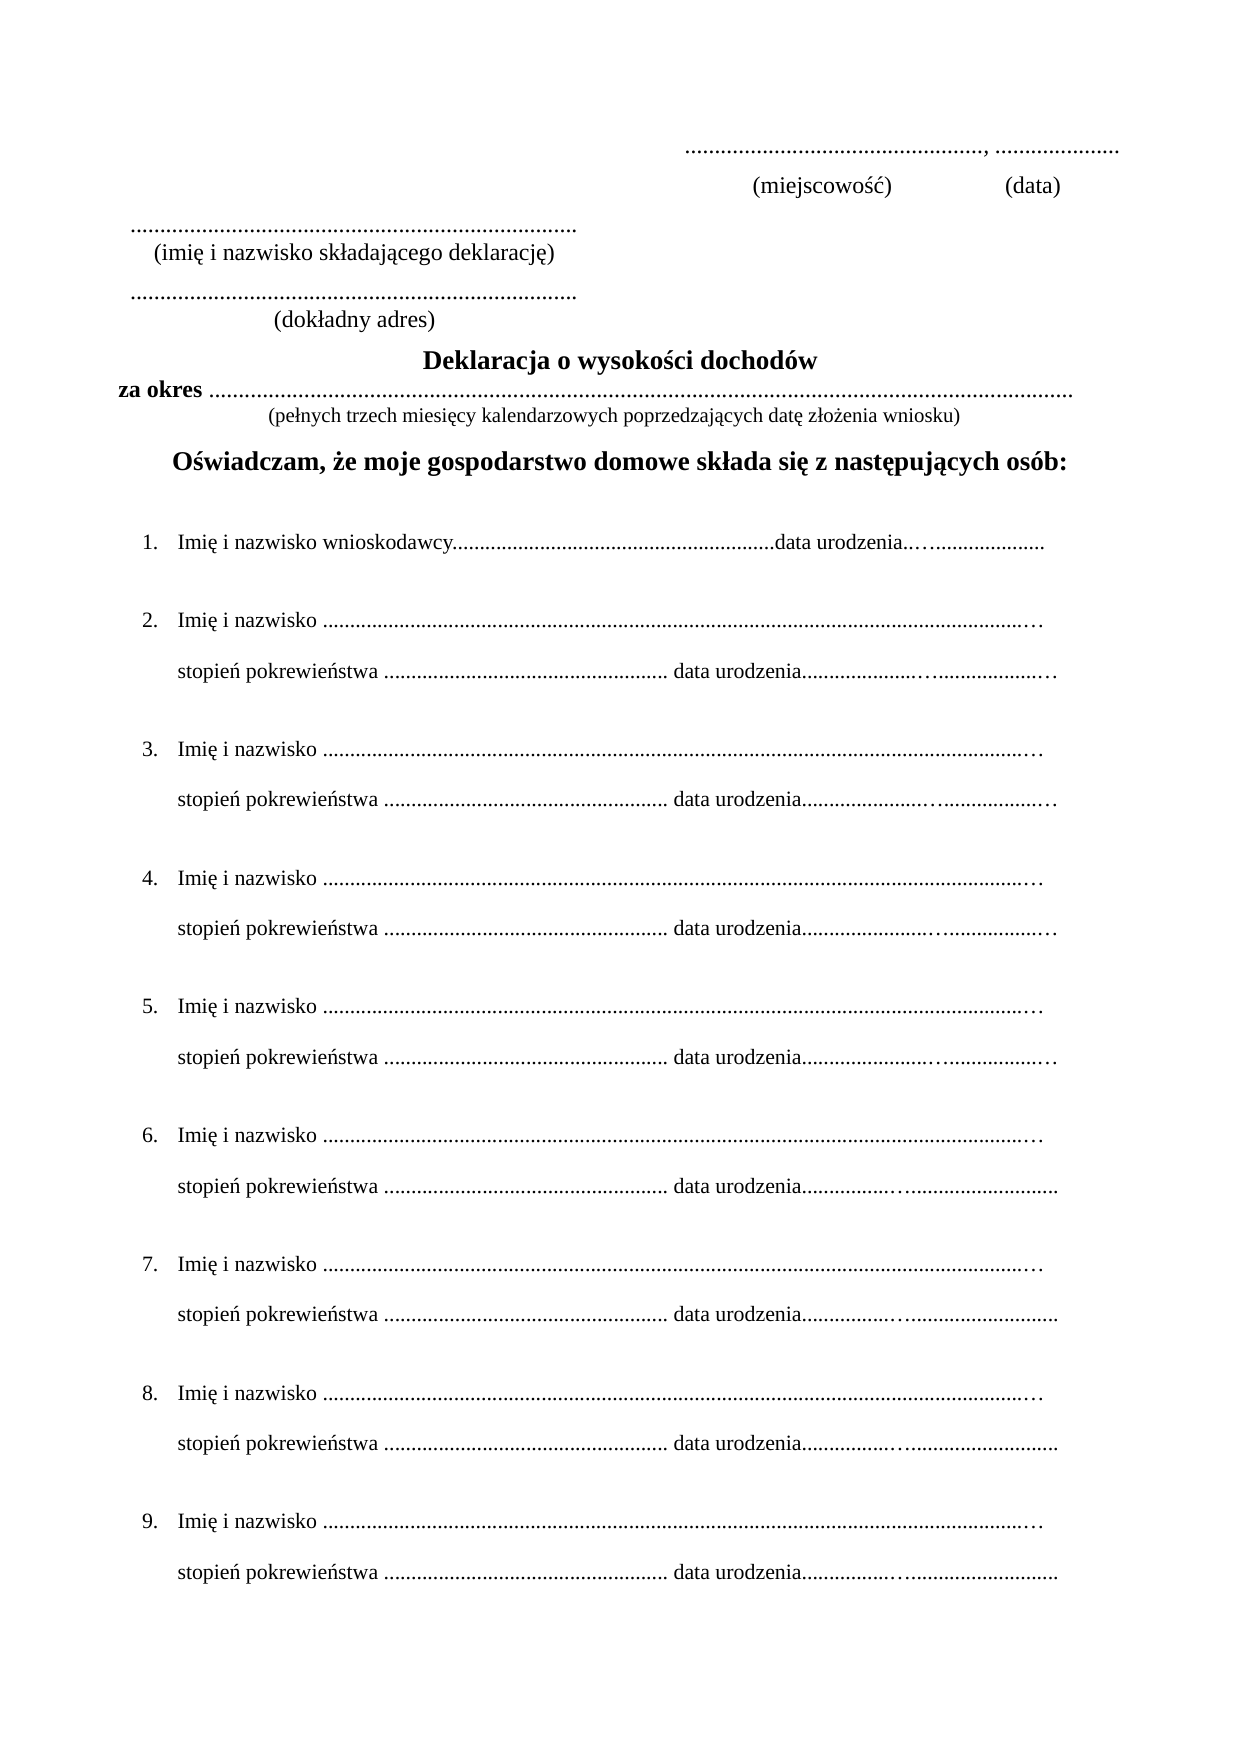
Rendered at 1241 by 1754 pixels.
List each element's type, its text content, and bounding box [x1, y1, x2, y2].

list Imię i nazwisko ................................................................................................................................… stopień pokrewieństwa .................................................... data urodzenia................…........................... [142, 1251, 1122, 1327]
text (miejscowość) (data) [691, 171, 1122, 210]
list Imię i nazwisko wnioskodawcy...........................................................data urodzenia..….................... [142, 529, 1122, 554]
text .................................................., ..................... [118, 131, 1122, 158]
text ........................................................................... [118, 210, 591, 238]
text Oświadczam, że moje gospodarstwo domowe składa się z następujących osób: [118, 444, 1122, 476]
text Deklaracja o wysokości dochodów [118, 344, 1122, 375]
text ........................................................................... [118, 277, 591, 305]
text (imię i nazwisko składającego deklarację) [118, 238, 591, 277]
list Imię i nazwisko ................................................................................................................................… stopień pokrewieństwa .................................................... data urodzenia.....................…..................… [142, 607, 1122, 683]
text (dokładny adres) [118, 305, 591, 344]
list Imię i nazwisko ................................................................................................................................… stopień pokrewieństwa .................................................... data urodzenia.......................…................… [142, 865, 1122, 940]
list Imię i nazwisko ................................................................................................................................… stopień pokrewieństwa .................................................... data urodzenia................…........................... [142, 1122, 1122, 1198]
text za okres ................................................................................................................................................. [118, 375, 1122, 403]
list Imię i nazwisko ................................................................................................................................… stopień pokrewieństwa .................................................... data urodzenia................…........................... [142, 1380, 1122, 1455]
text (pełnych trzech miesięcy kalendarzowych poprzedzających datę złożenia wniosku) [118, 403, 1122, 427]
list Imię i nazwisko ................................................................................................................................… stopień pokrewieństwa .................................................... data urodzenia......................….................… [142, 736, 1122, 812]
list Imię i nazwisko ................................................................................................................................… stopień pokrewieństwa .................................................... data urodzenia................…........................... [142, 1508, 1122, 1584]
list Imię i nazwisko ................................................................................................................................… stopień pokrewieństwa .................................................... data urodzenia.......................…................… [142, 993, 1122, 1069]
